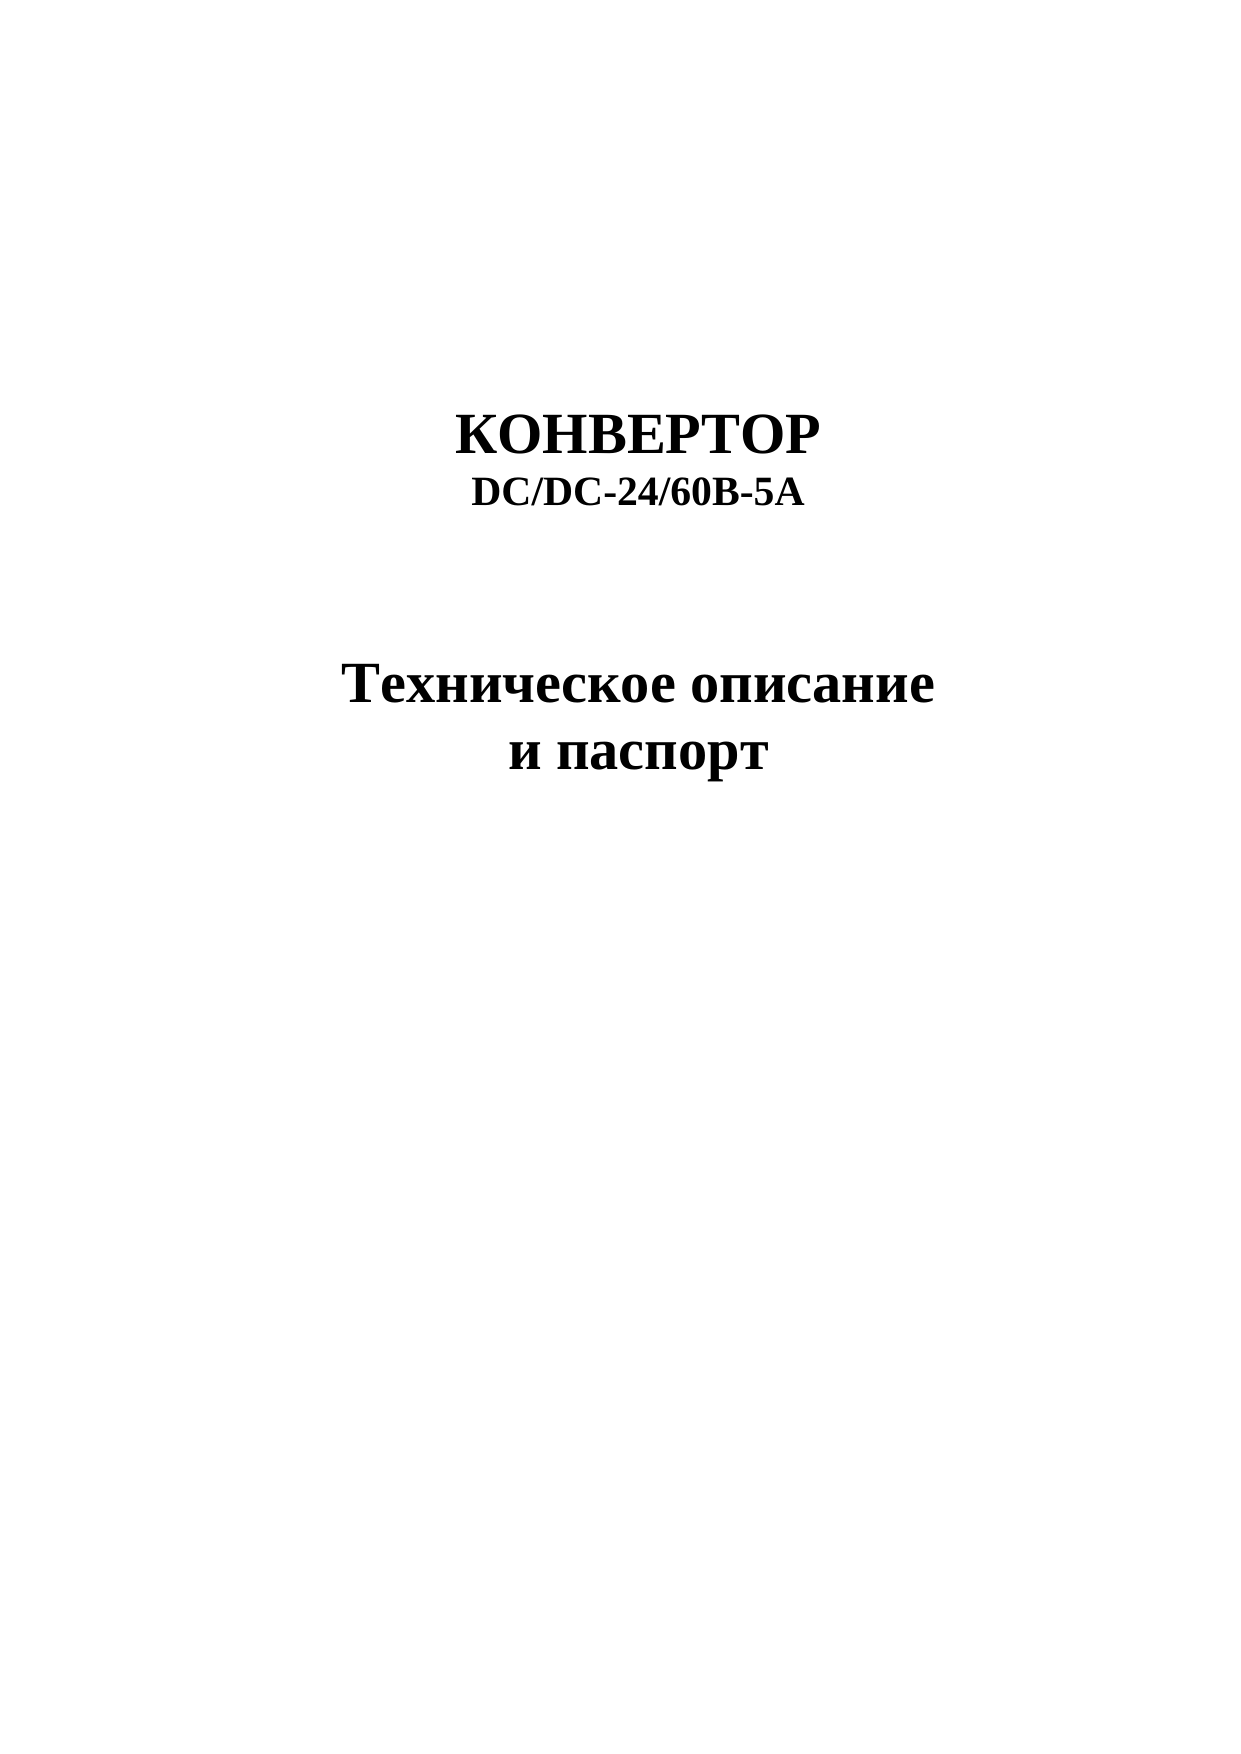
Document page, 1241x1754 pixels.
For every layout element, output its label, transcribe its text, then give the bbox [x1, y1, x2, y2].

text КОНВЕРТОР [124, 399, 1152, 466]
text и паспорт [124, 715, 1152, 782]
text Техническое описание [124, 648, 1152, 715]
text DC/DC-24/60В-5А [124, 466, 1152, 514]
